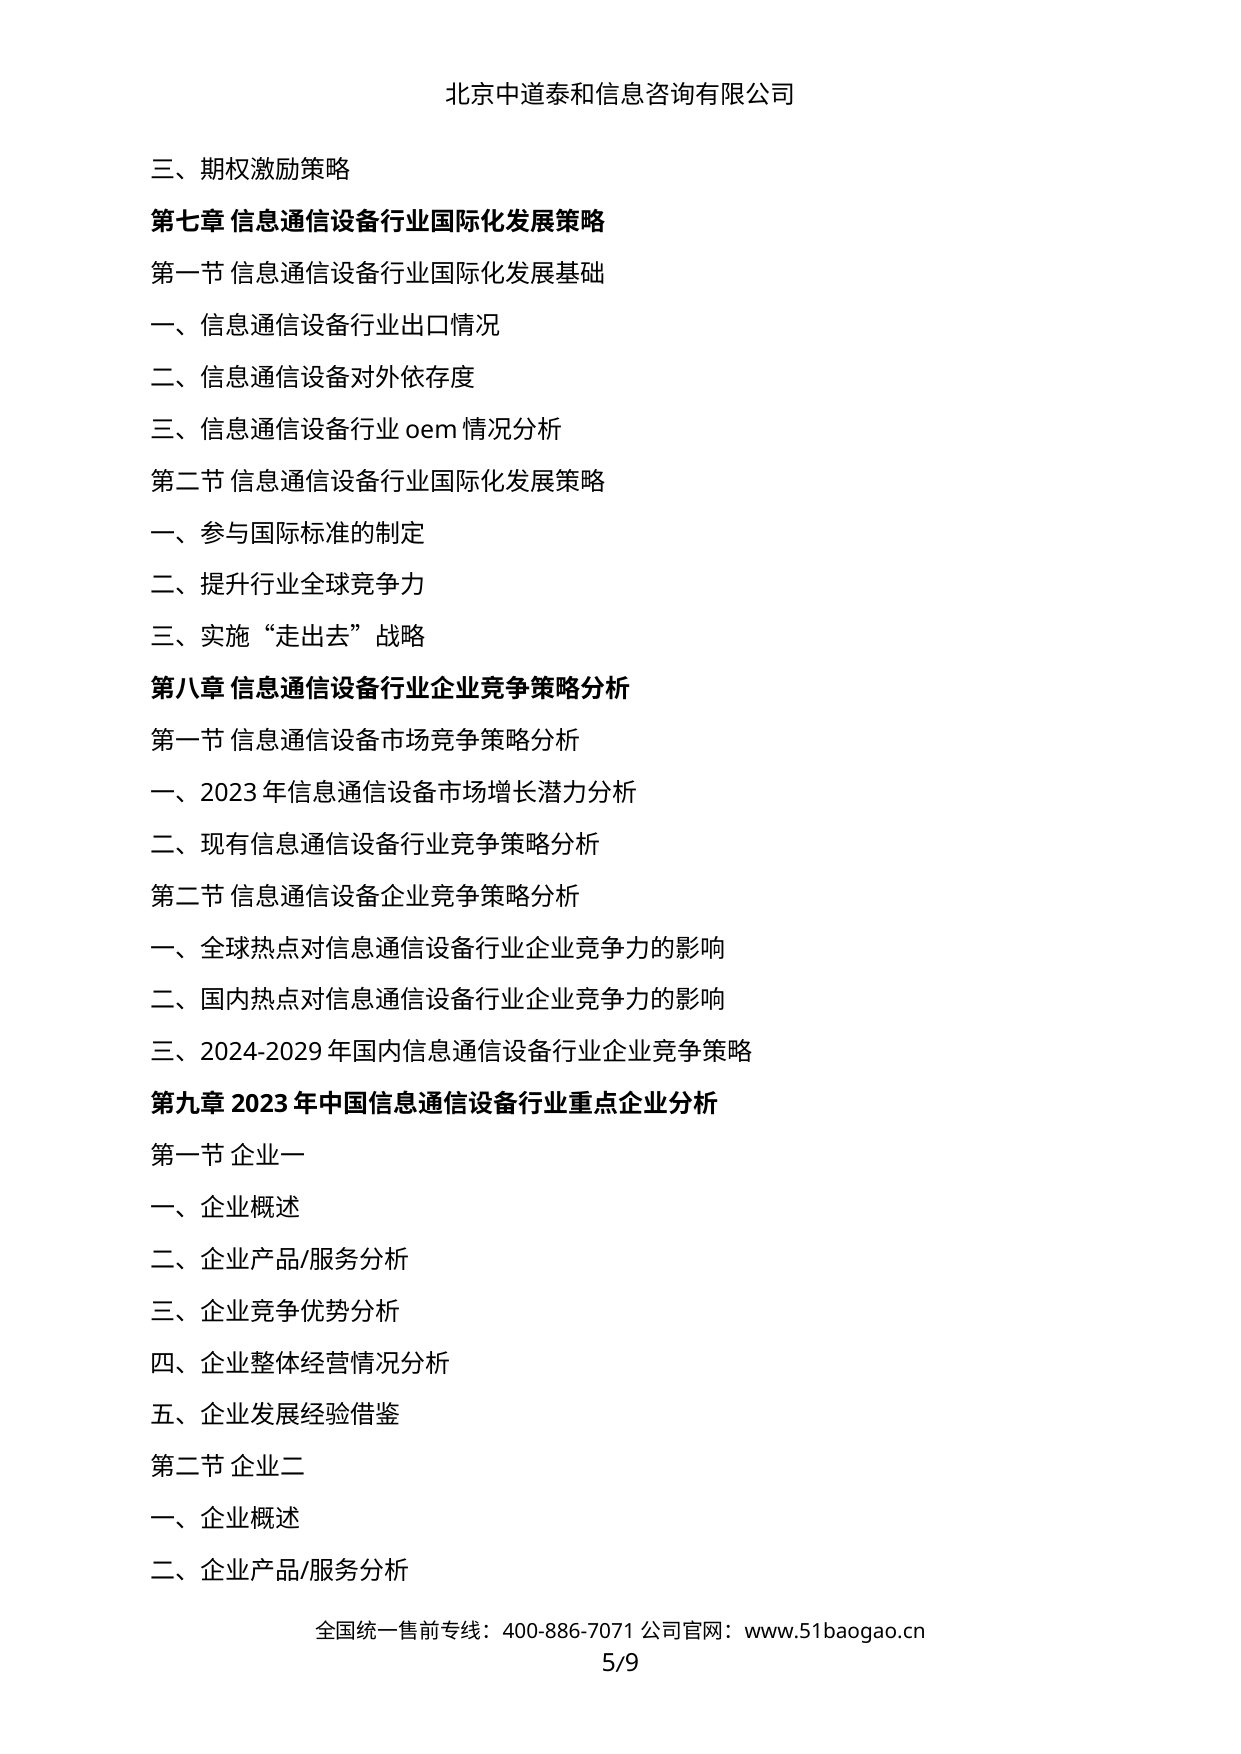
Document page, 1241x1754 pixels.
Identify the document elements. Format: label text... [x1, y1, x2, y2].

text 第九章 2023年中国信息通信设备行业重点企业分析 [150, 1084, 1090, 1120]
text 二、现有信息通信设备行业竞争策略分析 [150, 824, 1090, 861]
text 三、实施“走出去”战略 [150, 617, 1090, 653]
text 第二节 信息通信设备行业国际化发展策略 [150, 461, 1090, 497]
text 三、信息通信设备行业oem情况分析 [150, 409, 1090, 446]
text 一、参与国际标准的制定 [150, 513, 1090, 549]
text 一、企业概述 [150, 1187, 1090, 1224]
text 三、期权激励策略 [150, 150, 1090, 186]
text 第一节 信息通信设备行业国际化发展基础 [150, 254, 1090, 290]
text 一、企业概述 [150, 1499, 1090, 1535]
text 二、提升行业全球竞争力 [150, 565, 1090, 601]
text 第二节 企业二 [150, 1447, 1090, 1483]
text 二、国内热点对信息通信设备行业企业竞争力的影响 [150, 980, 1090, 1016]
text 二、信息通信设备对外依存度 [150, 357, 1090, 394]
text 第八章 信息通信设备行业企业竞争策略分析 [150, 669, 1090, 705]
text 四、企业整体经营情况分析 [150, 1343, 1090, 1379]
text 三、2024-2029年国内信息通信设备行业企业竞争策略 [150, 1032, 1090, 1068]
text 二、企业产品/服务分析 [150, 1551, 1090, 1587]
text 第二节 信息通信设备企业竞争策略分析 [150, 876, 1090, 912]
text 三、企业竞争优势分析 [150, 1291, 1090, 1327]
text 五、企业发展经验借鉴 [150, 1395, 1090, 1431]
text 第一节 企业一 [150, 1136, 1090, 1172]
text 一、全球热点对信息通信设备行业企业竞争力的影响 [150, 928, 1090, 964]
text 一、信息通信设备行业出口情况 [150, 306, 1090, 342]
text 第一节 信息通信设备市场竞争策略分析 [150, 721, 1090, 757]
text 二、企业产品/服务分析 [150, 1239, 1090, 1276]
text 第七章 信息通信设备行业国际化发展策略 [150, 202, 1090, 238]
text 一、2023年信息通信设备市场增长潜力分析 [150, 772, 1090, 809]
